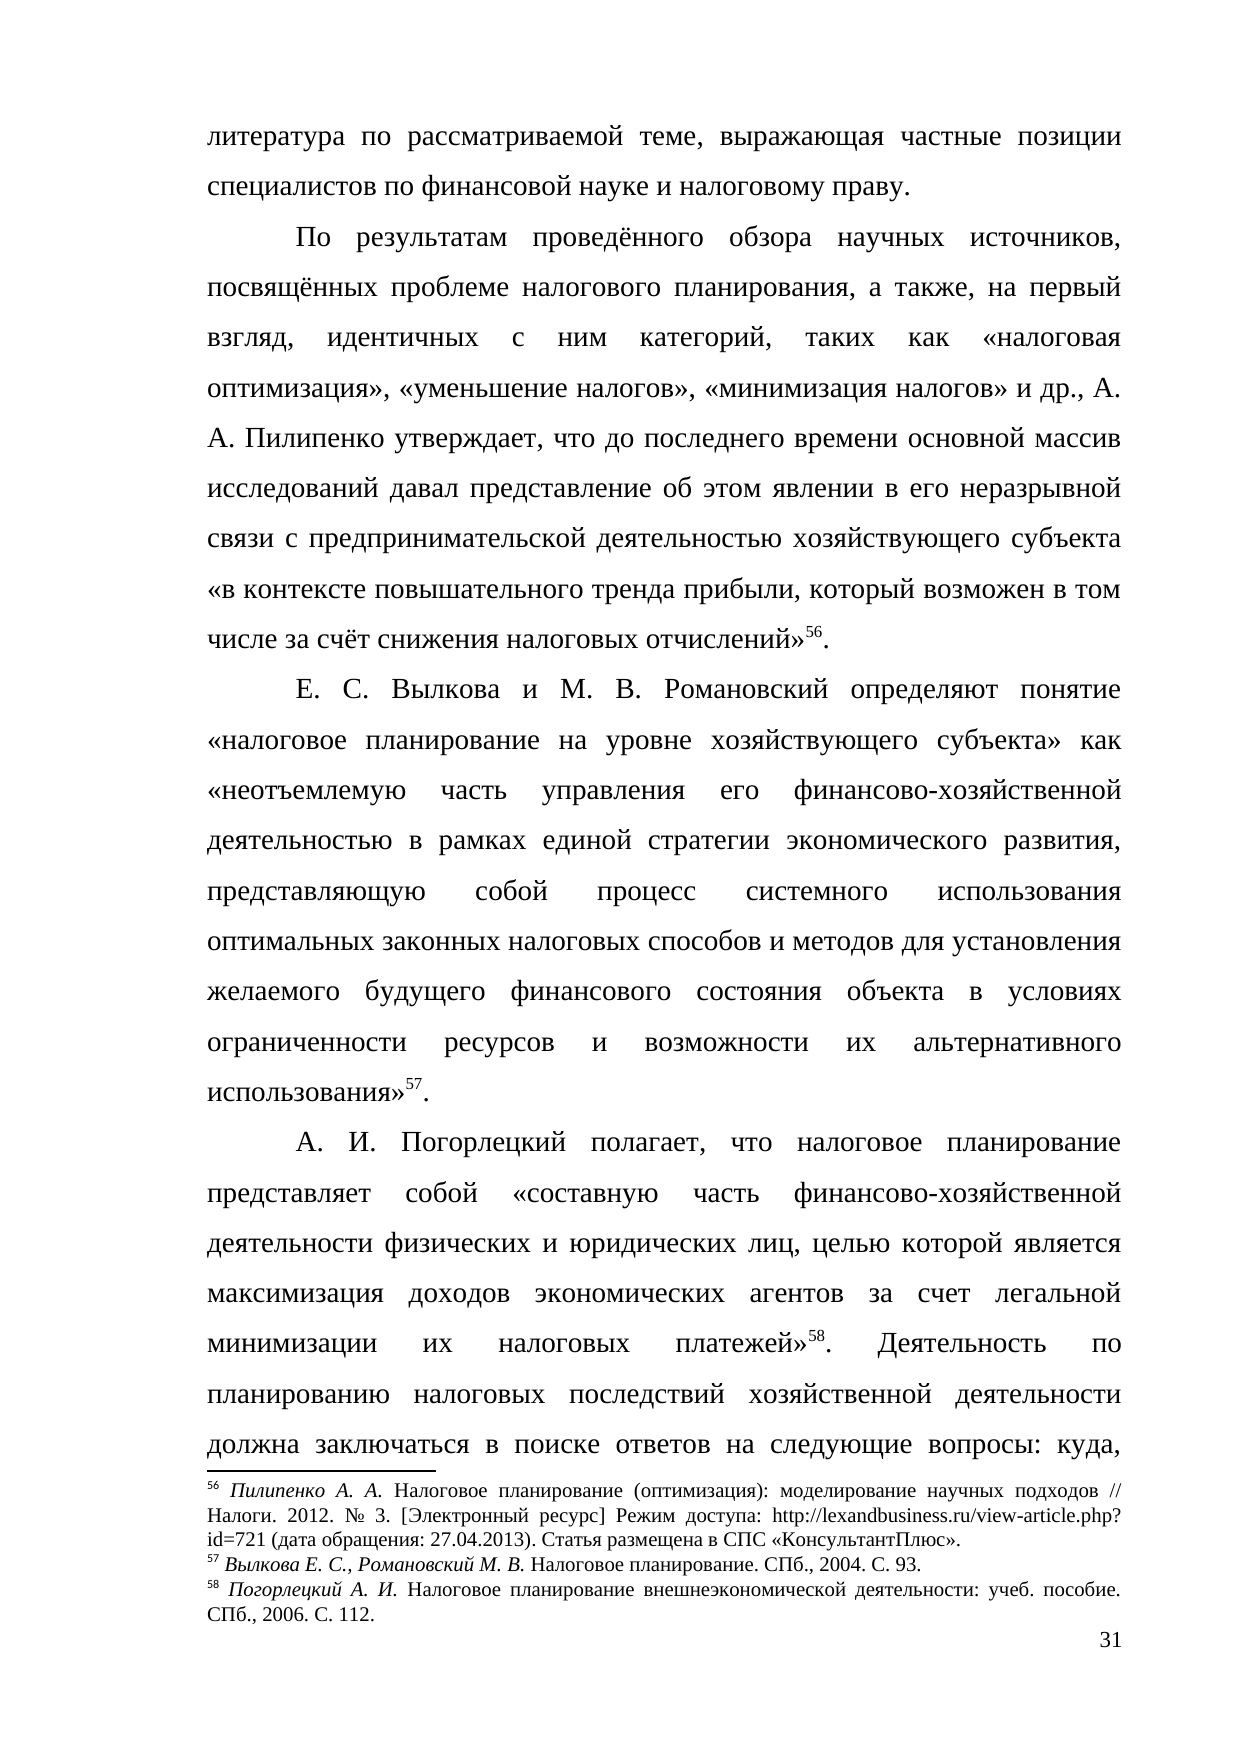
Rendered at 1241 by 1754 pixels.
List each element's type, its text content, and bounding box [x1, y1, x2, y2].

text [207, 118, 1122, 202]
text Е. С. Вылкова и М. В. Романовский определяют понятие «налоговое планирование на уровне хозяйствующего субъекта» как «неотъемлемую часть управления его финансово-хозяйственной деятельностью в рамках единой стратегии экономического развития, представляющую собой процесс системного использования оптимальных законных налоговых способов и методов для установления желаемого будущего финансового состояния объекта в условиях ограниченности ресурсов и возможности их альтернативного использования». [207, 672, 1122, 1108]
text По результатам проведённого обзора научных источников, посвящённых проблеме налогового планирования, а также, на первый взгляд, идентичных с ним категорий, таких как «налоговая оптимизация», «уменьшение налогов», «минимизация налогов» и др., А. А. Пилипенко утверждает, что до последнего времени основной массив исследований давал представление об этом явлении в его неразрывной связи с предпринимательской деятельностью хозяйствующего субъекта «в контексте повышательного тренда прибыли, который возможен в том числе за счёт снижения налоговых отчислений». [207, 219, 1122, 655]
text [207, 1124, 1122, 1460]
